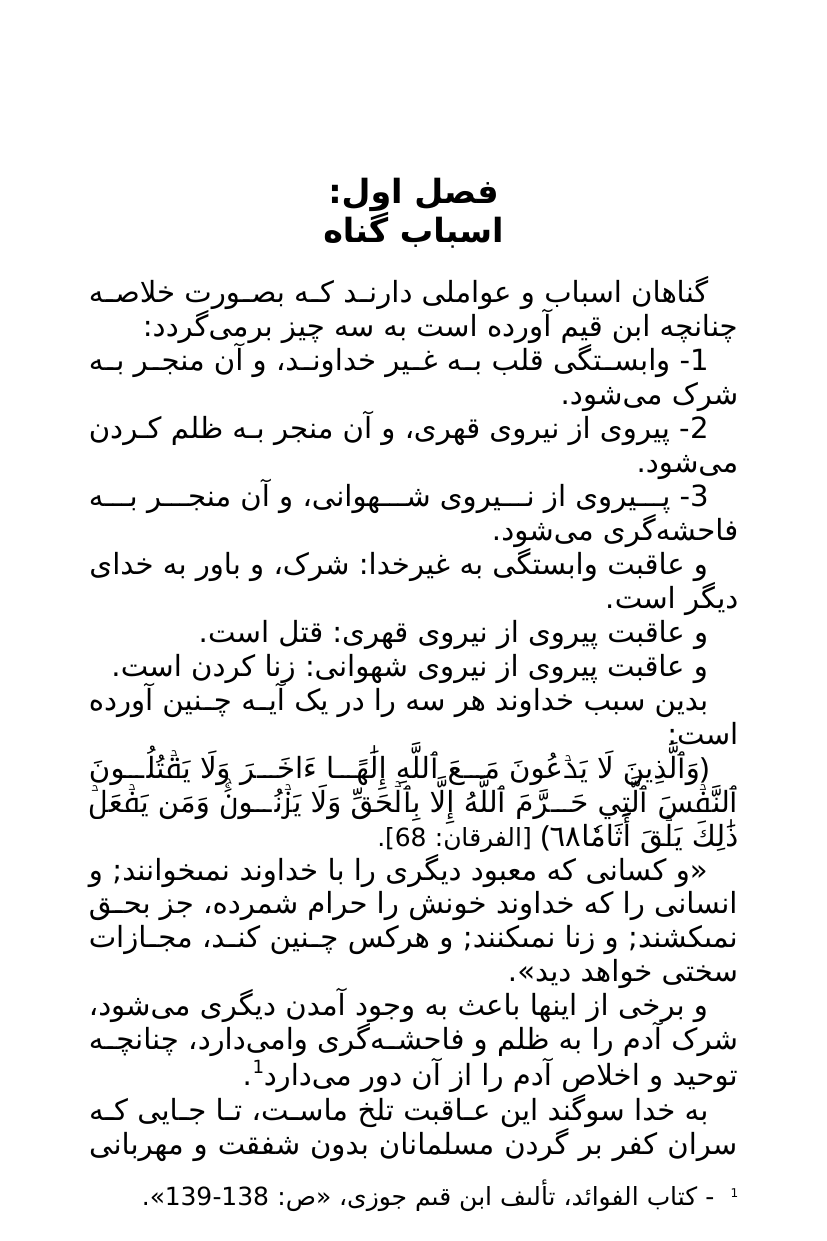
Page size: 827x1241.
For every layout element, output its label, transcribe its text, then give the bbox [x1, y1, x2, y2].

text 3- پیروی از نیروی شهوانی، و آن منجر به فاحشه‌گری می‌شود. [89, 479, 738, 547]
text «و کسانى که معبود دیگرى را با خداوند نمى‏خوانند; و انسانى را که خداوند خونش را حرام شمرده، جز بحق نمى‏کشند; و زنا نمى‏کنند; و هرکس چنین کند، مجازات سختى خواهد دید». [89, 853, 738, 989]
text و عاقبت پیروی از نیروی قهری: قتل است. [89, 615, 738, 649]
text 1- وابستگی قلب به غیر خداوند، و آن منجر به شرک می‌شود. [89, 343, 738, 411]
text ﴿وَٱلَّذِينَ لَا يَدۡعُونَ مَعَ ٱللَّهِ إِلَٰهًا ءَاخَرَ وَلَا يَقۡتُلُونَ ٱلنَّفۡسَ ٱلَّتِي حَرَّمَ ٱللَّهُ إِلَّا بِٱلۡحَقِّ وَلَا يَزۡنُونَۚ وَمَن يَفۡعَلۡ ذَٰلِكَ يَلۡقَ أَثَامٗا٦٨﴾ [الفرقان: 68]. [89, 751, 738, 853]
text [89, 1093, 738, 1161]
text فصل اول: اسباب گناه [89, 173, 738, 251]
text 2- پیروی از نیروی قهری، و آن منجر به ظلم کردن می‌شود. [89, 411, 738, 479]
text و عاقبت وابستگی به غیرخدا: شرک، و باور به خدای دیگر است. [89, 547, 738, 615]
text و عاقبت پیروی از نیروی شهوانی: زنا کردن است. [89, 649, 738, 683]
text بدین سبب خداوند هر سه را در یک آیه چنین آورده است: [89, 683, 738, 751]
text گناهان اسباب و عواملی دارند که بصورت خلاصه چنانچه ابن قیم آورده است به سه چیز برمی‌گردد: [89, 276, 738, 343]
text و برخی از اینها باعث به وجود آمدن دیگری می‌شود، شرک آدم را به ظلم و فاحشه‌گری وامی‌دارد، چنانچه توحید و اخلاص آدم را از آن دور می‌دارد. [89, 989, 738, 1093]
